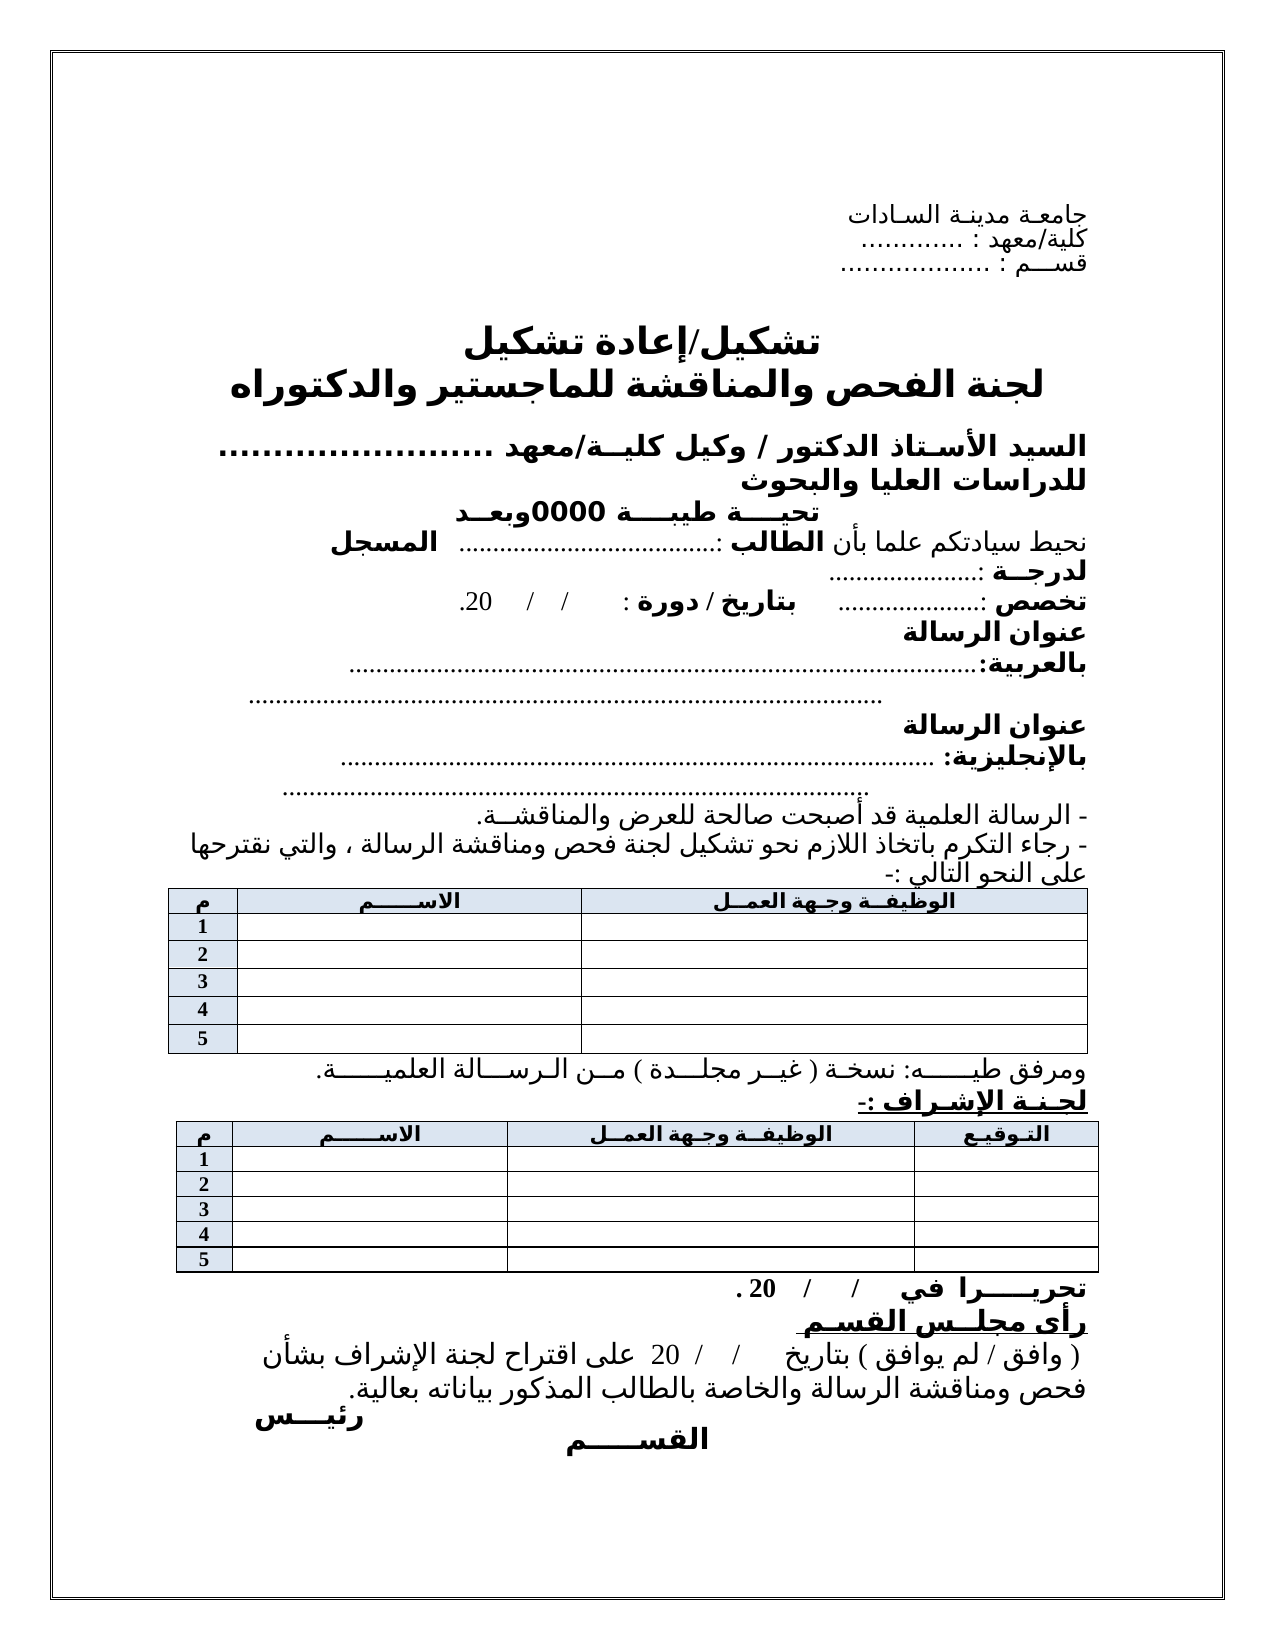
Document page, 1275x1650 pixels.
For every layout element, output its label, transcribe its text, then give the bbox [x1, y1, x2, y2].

table_cell [508, 1147, 914, 1171]
table_cell 3 [177, 1197, 232, 1221]
text كلية/معهد : ............. [187, 229, 1087, 253]
text نحيط سيادتكم علما بأن الطالب :...................................... المسجل لدرجــة :...................... [187, 528, 1087, 587]
text عنوان الرسالة بالعربية:............................................................................................. [187, 616, 1087, 678]
table_cell [508, 1222, 914, 1246]
table_cell 5 [169, 1025, 237, 1053]
subtitle السيد الأسـتاذ الدكتور / وكيل كليــة/معهد ......................... للدراسات العليا والبحوث [112, 429, 1087, 497]
table_header الاســــــم [238, 889, 581, 913]
table_header الوظيفــة وجـهة العمــل [582, 889, 1087, 913]
table_cell 2 [169, 941, 237, 967]
table_cell [915, 1222, 1098, 1246]
table_cell 4 [177, 1222, 232, 1246]
table_cell [233, 1147, 507, 1171]
table_header م [177, 1122, 232, 1146]
table_cell [508, 1197, 914, 1221]
table_cell [233, 1222, 507, 1246]
subtitle جامعـة مدينـة السـادات [187, 200, 1087, 229]
text - رجاء التكرم باتخاذ اللازم نحو تشكيل لجنة فحص ومناقشة الرسالة ، والتي نقترحها على النحو التالي :- [187, 830, 1087, 888]
text لجـنـة الإشـراف :- [187, 1085, 1087, 1116]
table_cell [582, 969, 1087, 996]
table_cell [915, 1197, 1098, 1221]
table_header الاســــــم [233, 1122, 507, 1146]
text لجنة الفحص والمناقشة للماجستير والدكتوراه [187, 362, 1087, 405]
table_cell [233, 1197, 507, 1221]
table_cell [915, 1248, 1098, 1271]
text ....................................................................................... [187, 772, 1087, 801]
table_cell [508, 1172, 914, 1196]
table_cell 3 [169, 969, 237, 996]
table_cell [233, 1172, 507, 1196]
table_cell [508, 1248, 914, 1271]
text رئيـــس القســـــم [187, 1404, 1087, 1454]
table_cell [238, 914, 581, 940]
table_header التـوقيـع [915, 1122, 1098, 1146]
table_cell 1 [169, 914, 237, 940]
table_cell [238, 1025, 581, 1053]
table_cell [915, 1147, 1098, 1171]
text عنوان الرسالة بالإنجليزية: ........................................................................................ [187, 709, 1087, 772]
text رأى مجلــس القسـم [187, 1304, 1087, 1337]
table_cell 4 [169, 997, 237, 1024]
text ومرفق طيــــــه: نسخـة ( غيــر مجلـــدة ) مــن الـرســـالة العلميــــــة. [187, 1054, 1087, 1085]
text - الرسالة العلمية قد أصبحت صالحة للعرض والمناقشــة. [187, 801, 1087, 830]
table_cell 1 [177, 1147, 232, 1171]
text .............................................................................................. [187, 678, 1087, 709]
table_header الوظيفــة وجـهة العمــل [508, 1122, 914, 1146]
table_cell [582, 941, 1087, 967]
table_cell [915, 1172, 1098, 1196]
table_cell 5 [177, 1248, 232, 1271]
table_cell [582, 914, 1087, 940]
table_header م [169, 889, 237, 913]
text تحريـــــرا في / / 20 . [187, 1273, 1087, 1304]
text تخصص :..................... بتاريخ / دورة : / / 20. [187, 587, 1087, 616]
text ( وافق / لم يوافق ) بتاريخ / / 20 على اقتراح لجنة الإشراف بشأن فحص ومناقشة الرسالة والخاصة بالطالب المذكور بياناته بعالية. [187, 1337, 1087, 1404]
table_cell [238, 969, 581, 996]
table_cell [233, 1248, 507, 1271]
table_cell [238, 941, 581, 967]
text قســـم : ................... [187, 253, 1087, 276]
table_cell 2 [177, 1172, 232, 1196]
text تشكيل/إعادة تشكيل [187, 319, 1087, 362]
table_cell [582, 997, 1087, 1024]
subtitle تحيــــة طيبــــة 0000وبعــد [187, 497, 1087, 528]
table_cell [582, 1025, 1087, 1053]
table_cell [238, 997, 581, 1024]
